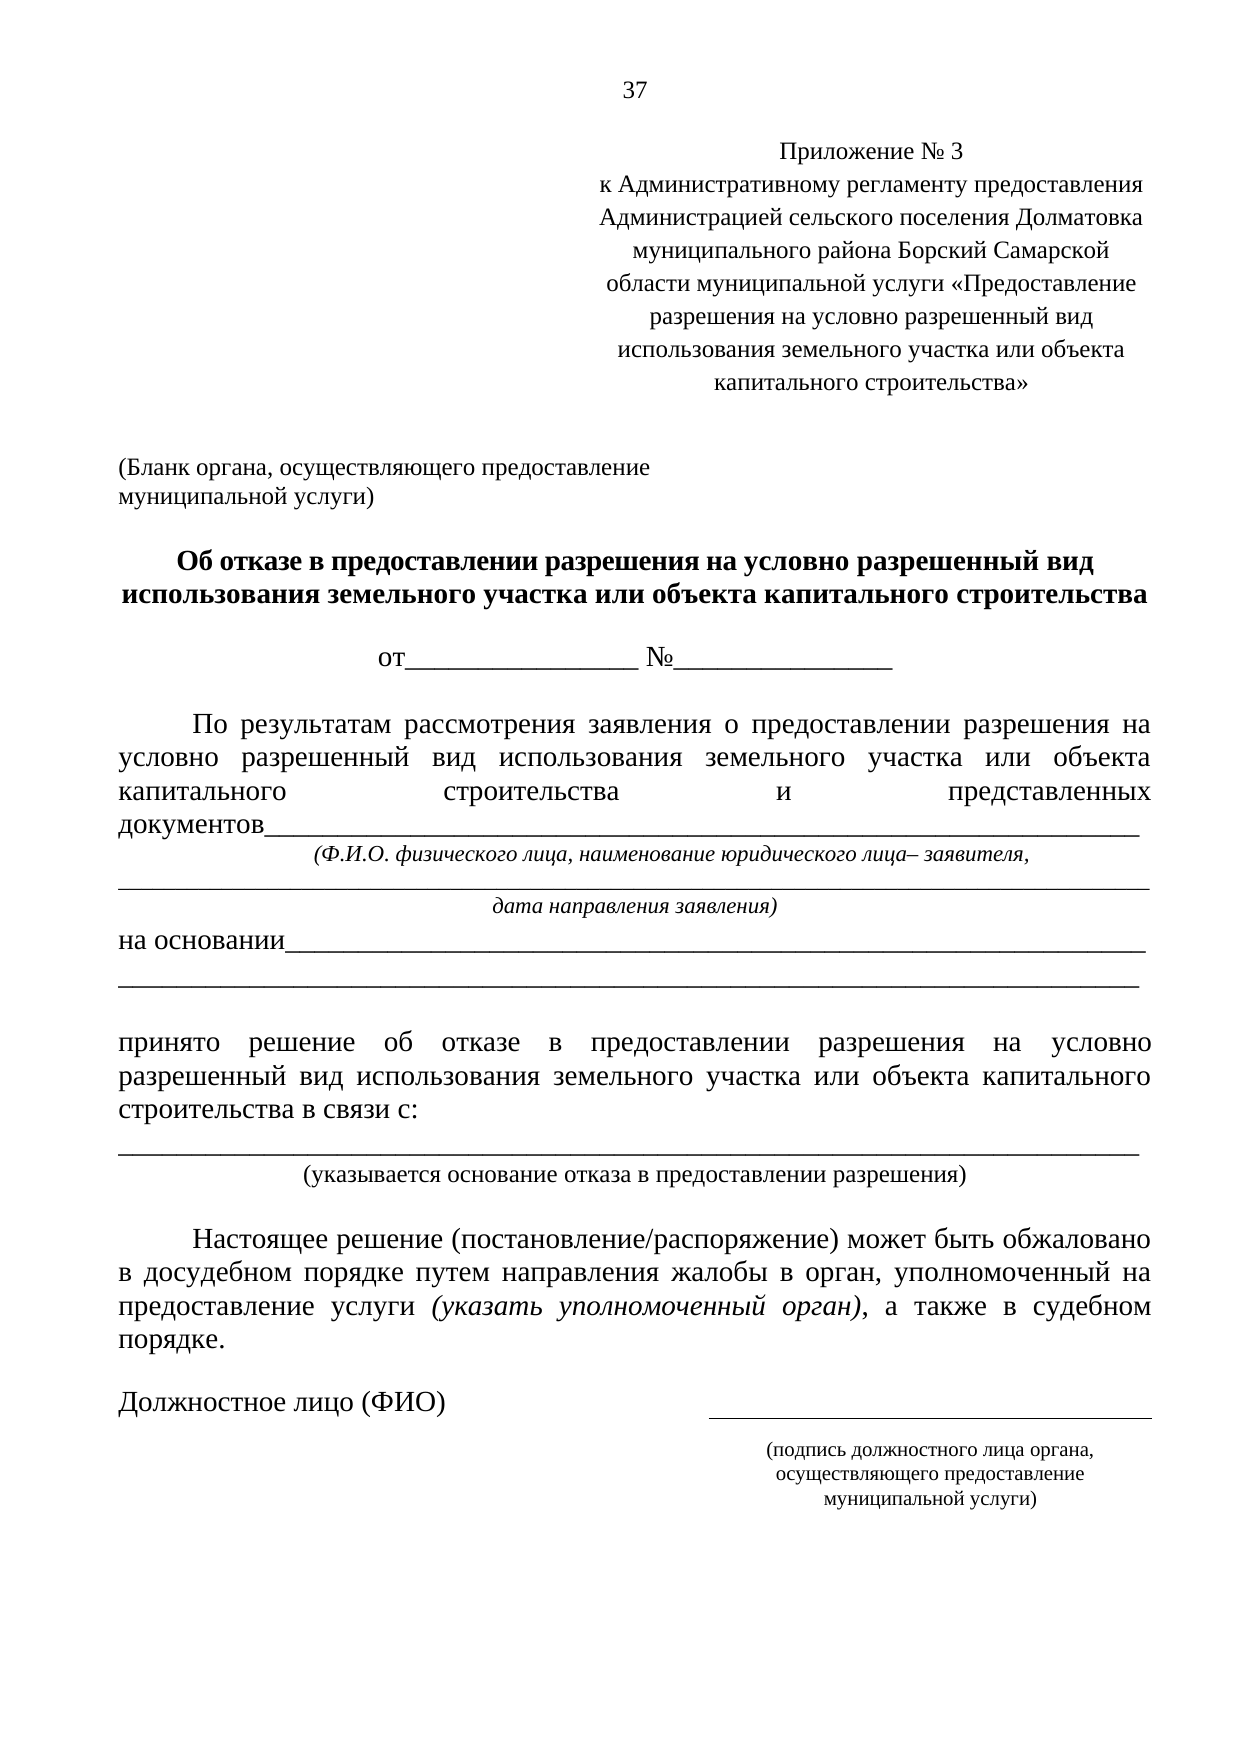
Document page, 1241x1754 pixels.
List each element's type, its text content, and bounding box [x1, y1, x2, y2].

text ______________________________________________________________________ [118, 957, 1152, 991]
text (указывается основание отказа в предоставлении разрешения) [118, 1159, 1152, 1187]
text (подпись должностного лица органа, осуществляющего предоставление муниципальной услуги) [709, 1419, 1152, 1509]
text Приложение № 3 [591, 132, 1152, 166]
text (Бланк органа, осуществляющего предоставление [118, 452, 1152, 481]
text к Административному регламенту предоставления Администрацией сельского поселения Долматовка муниципального района Борский Самарской области муниципальной услуги «Предоставление разрешения на условно разрешенный вид использования земельного участка или объекта капитального строительства» [591, 166, 1152, 397]
text По результатам рассмотрения заявления о предоставлении разрешения на условно разрешенный вид использования земельного участка или объекта капитального строительства и представленных документов____________________________________________________________ [118, 706, 1152, 840]
text __________________________________________________________________________________________ [118, 866, 1152, 893]
text Должностное лицо (ФИО) [118, 1384, 1152, 1417]
text Настоящее решение (постановление/распоряжение) может быть обжаловано в досудебном порядке путем направления жалобы в орган, уполномоченный на предоставление услуги (указать уполномоченный орган), а также в судебном порядке. [118, 1221, 1152, 1355]
text (Ф.И.О. физического лица, наименование юридического лица– заявителя, [118, 840, 1152, 866]
text от________________ №_______________ [118, 639, 1152, 672]
text муниципальной услуги) [118, 481, 1152, 510]
text дата направления заявления) [118, 893, 1152, 919]
text ______________________________________________________________________ [118, 1125, 1152, 1159]
text принято решение об отказе в предоставлении разрешения на условно разрешенный вид использования земельного участка или объекта капитального строительства в связи с: [118, 1024, 1152, 1125]
text Об отказе в предоставлении разрешения на условно разрешенный вид [118, 543, 1152, 576]
text использования земельного участка или объекта капитального строительства [118, 576, 1152, 610]
text на основании___________________________________________________________ [118, 919, 1152, 957]
